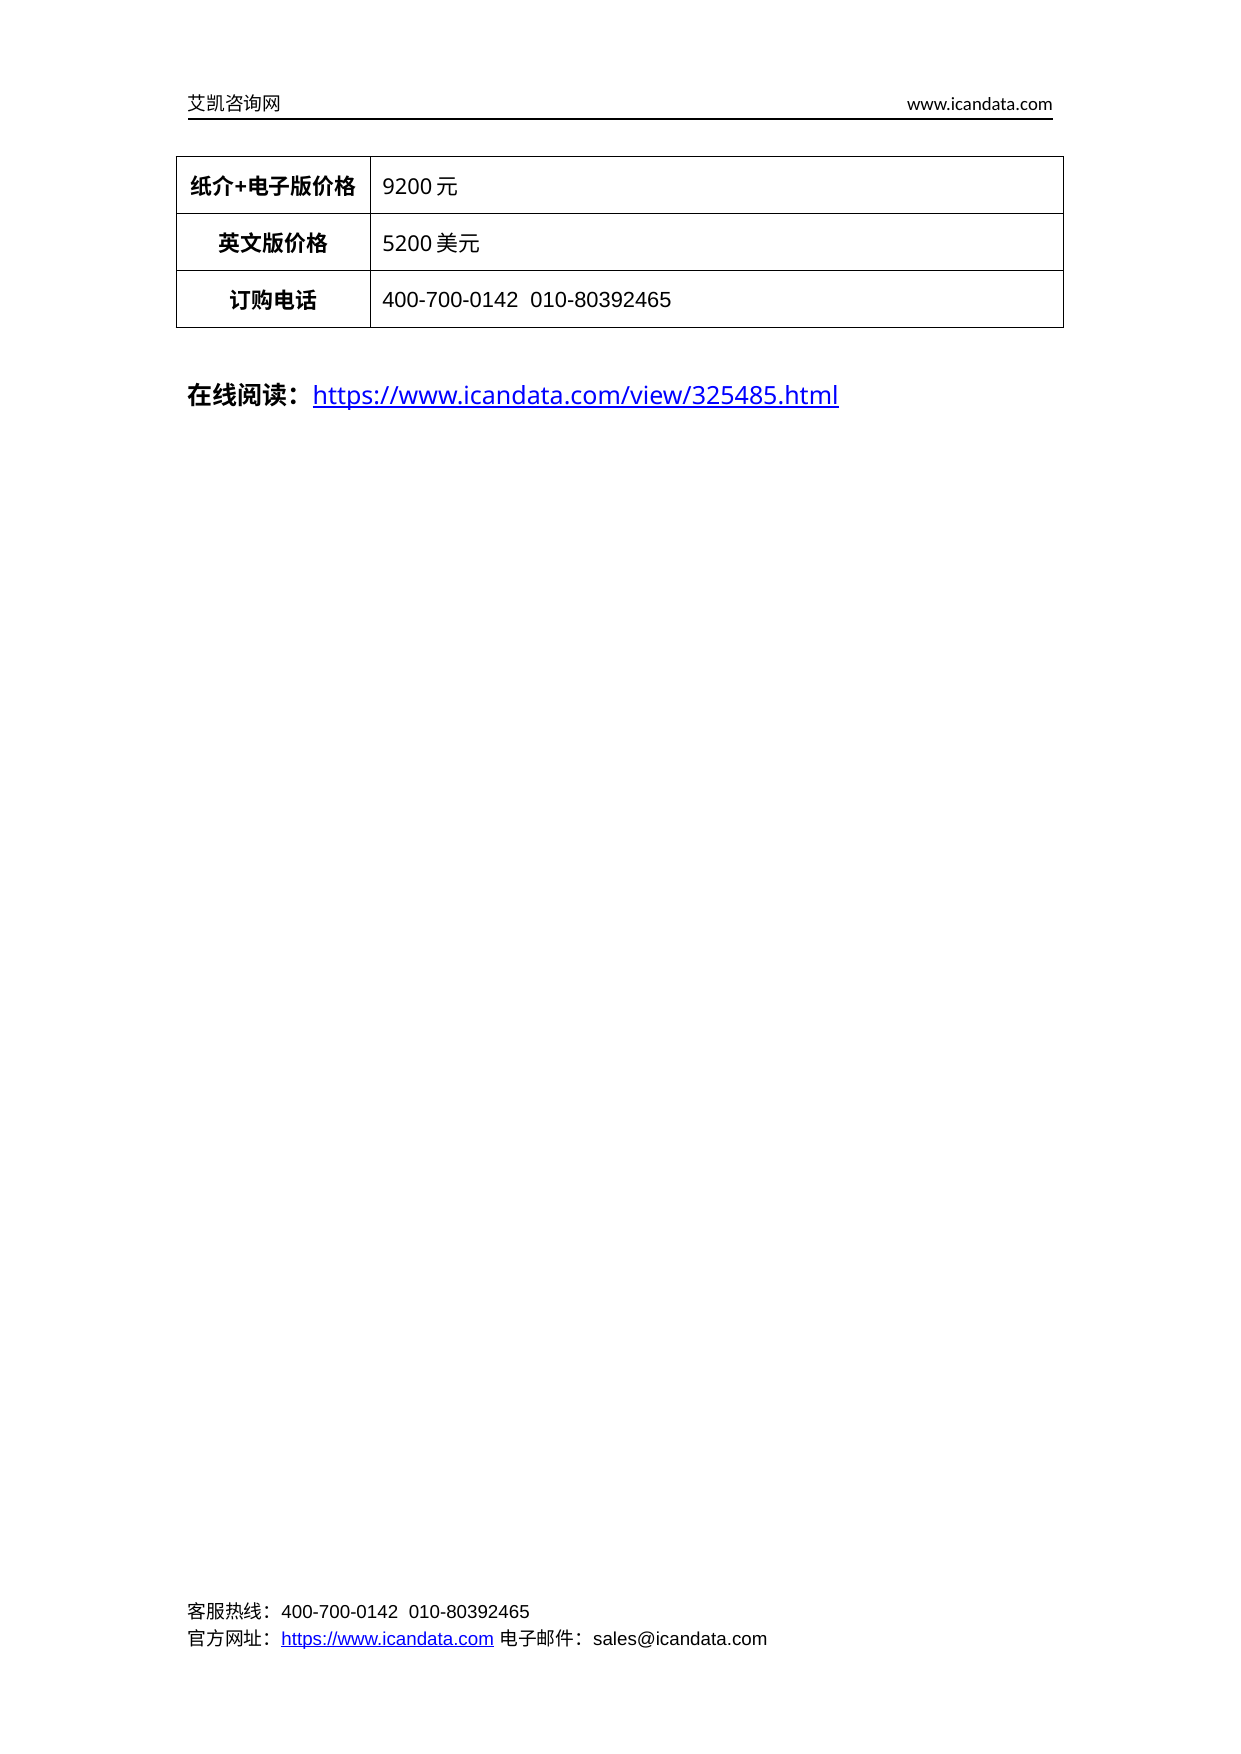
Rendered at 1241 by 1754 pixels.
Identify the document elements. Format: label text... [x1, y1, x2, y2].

table_cell 5200美元 [371, 214, 1063, 270]
table_cell 英文版价格 [177, 214, 370, 270]
table_cell 订购电话 [177, 271, 370, 327]
table_cell 纸介+电子版价格 [177, 157, 370, 213]
text 在线阅读：https://www.icandata.com/view/325485.html [187, 361, 1053, 426]
table_cell 400-700-0142 010-80392465 [371, 271, 1063, 327]
table_cell 9200元 [371, 157, 1063, 213]
